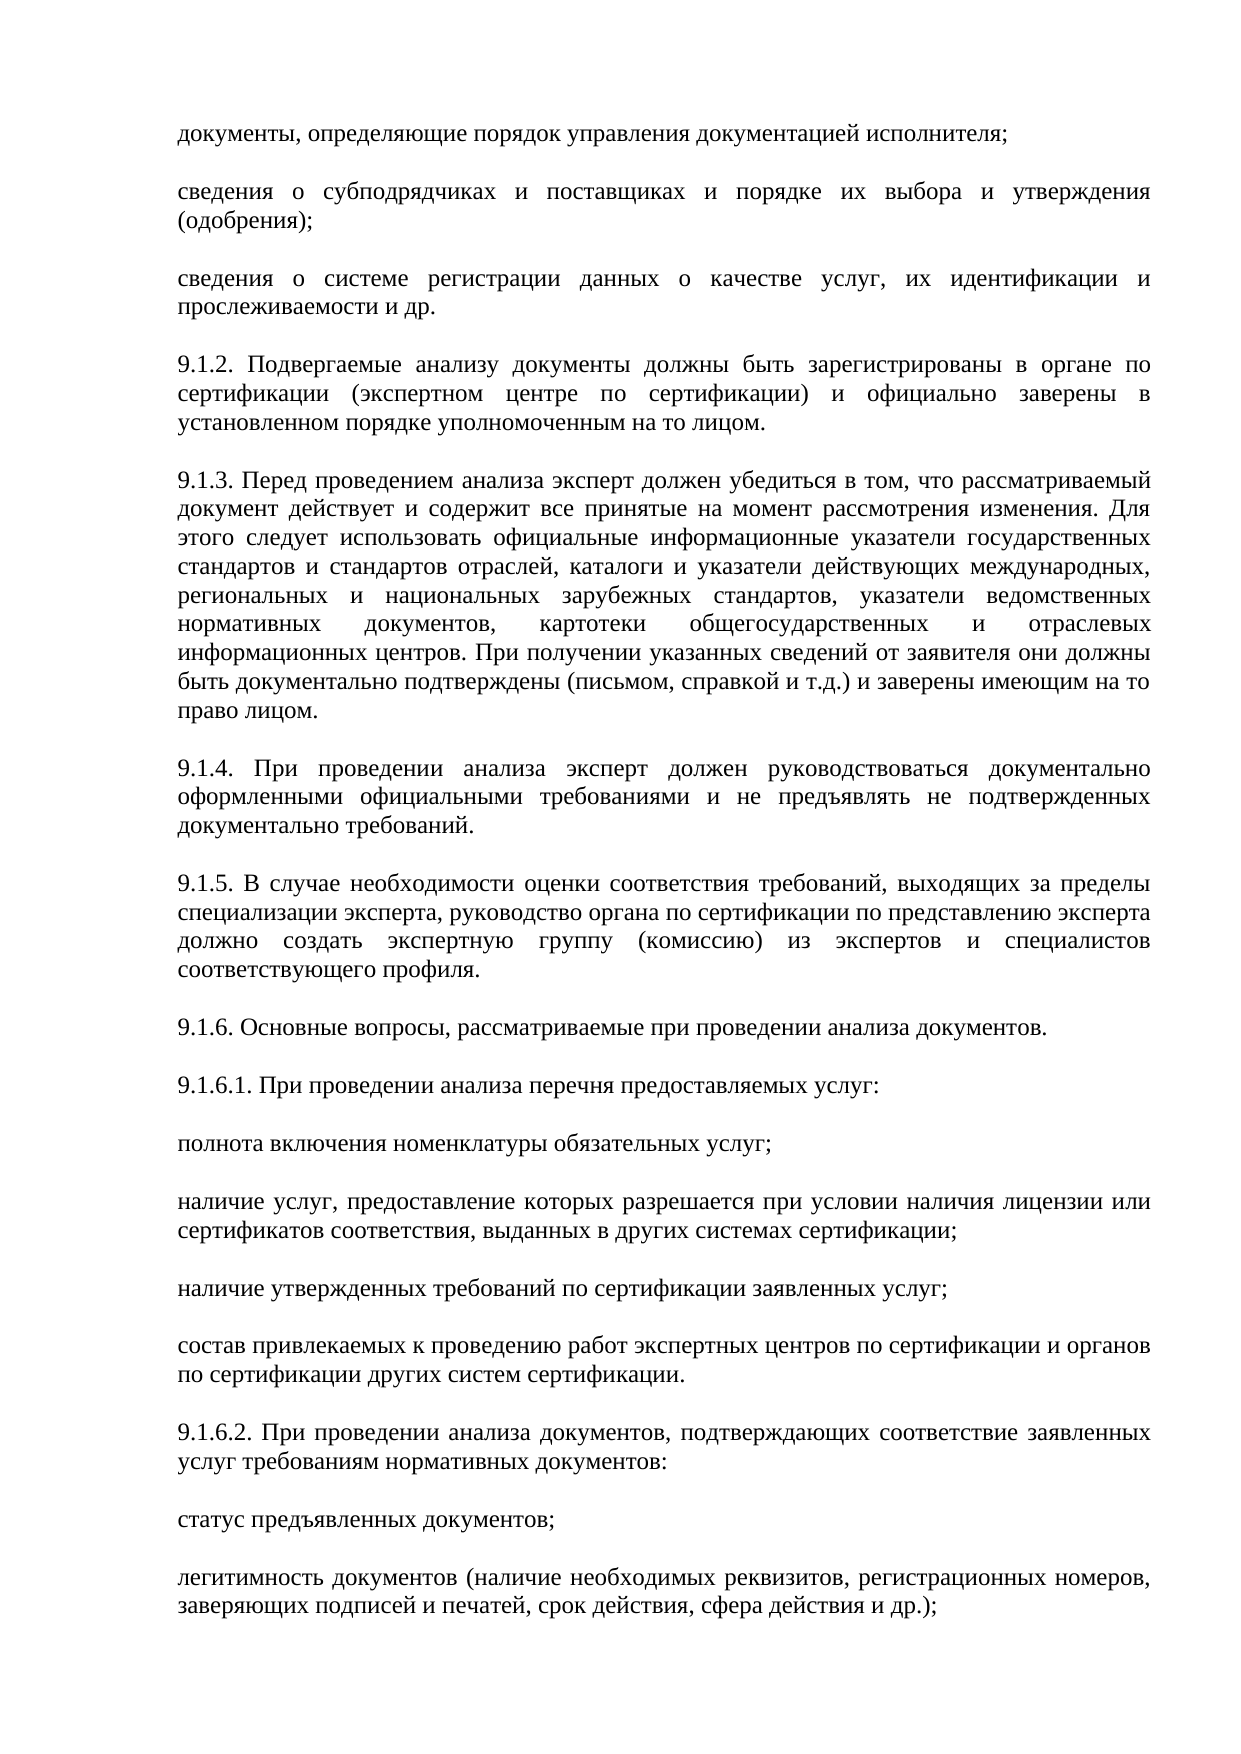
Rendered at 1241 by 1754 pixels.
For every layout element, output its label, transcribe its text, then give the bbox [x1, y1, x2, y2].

text полнота включения номенклатуры обязательных услуг; [177, 1128, 1152, 1157]
text 9.1.2. Подвергаемые анализу документы должны быть зарегистрированы в органе по сертификации (экспертном центре по сертификации) и официально заверены в установленном порядке уполномоченным на то лицом. [177, 349, 1152, 436]
text 9.1.6.1. При проведении анализа перечня предоставляемых услуг: [177, 1070, 1152, 1099]
text 9.1.6. Основные вопросы, рассматриваемые при проведении анализа документов. [177, 1012, 1152, 1041]
text наличие утвержденных требований по сертификации заявленных услуг; [177, 1273, 1152, 1301]
text 9.1.4. При проведении анализа эксперт должен руководствоваться документально оформленными официальными требованиями и не предъявлять не подтвержденных документально требований. [177, 753, 1152, 839]
text легитимность документов (наличие необходимых реквизитов, регистрационных номеров, заверяющих подписей и печатей, срок действия, сфера действия и др.); [177, 1562, 1152, 1619]
text 9.1.6.2. При проведении анализа документов, подтверждающих соответствие заявленных услуг требованиям нормативных документов: [177, 1417, 1152, 1475]
text 9.1.5. В случае необходимости оценки соответствия требований, выходящих за пределы специализации эксперта, руководство органа по сертификации по представлению эксперта должно создать экспертную группу (комиссию) из экспертов и специалистов соответствующего профиля. [177, 868, 1152, 983]
text 9.1.3. Перед проведением анализа эксперт должен убедиться в том, что рассматриваемый документ действует и содержит все принятые на момент рассмотрения изменения. Для этого следует использовать официальные информационные указатели государственных стандартов и стандартов отраслей, каталоги и указатели действующих международных, региональных и национальных зарубежных стандартов, указатели ведомственных нормативных документов, картотеки общегосударственных и отраслевых информационных центров. При получении указанных сведений от заявителя они должны быть документально подтверждены (письмом, справкой и т.д.) и заверены имеющим на то право лицом. [177, 465, 1152, 723]
text статус предъявленных документов; [177, 1504, 1152, 1533]
text наличие услуг, предоставление которых разрешается при условии наличия лицензии или сертификатов соответствия, выданных в других системах сертификации; [177, 1186, 1152, 1243]
text сведения о системе регистрации данных о качестве услуг, их идентификации и прослеживаемости и др. [177, 263, 1152, 320]
text сведения о субподрядчиках и поставщиках и порядке их выбора и утверждения (одобрения); [177, 176, 1152, 233]
text документы, определяющие порядок управления документацией исполнителя; [177, 118, 1152, 147]
text состав привлекаемых к проведению работ экспертных центров по сертификации и органов по сертификации других систем сертификации. [177, 1331, 1152, 1388]
